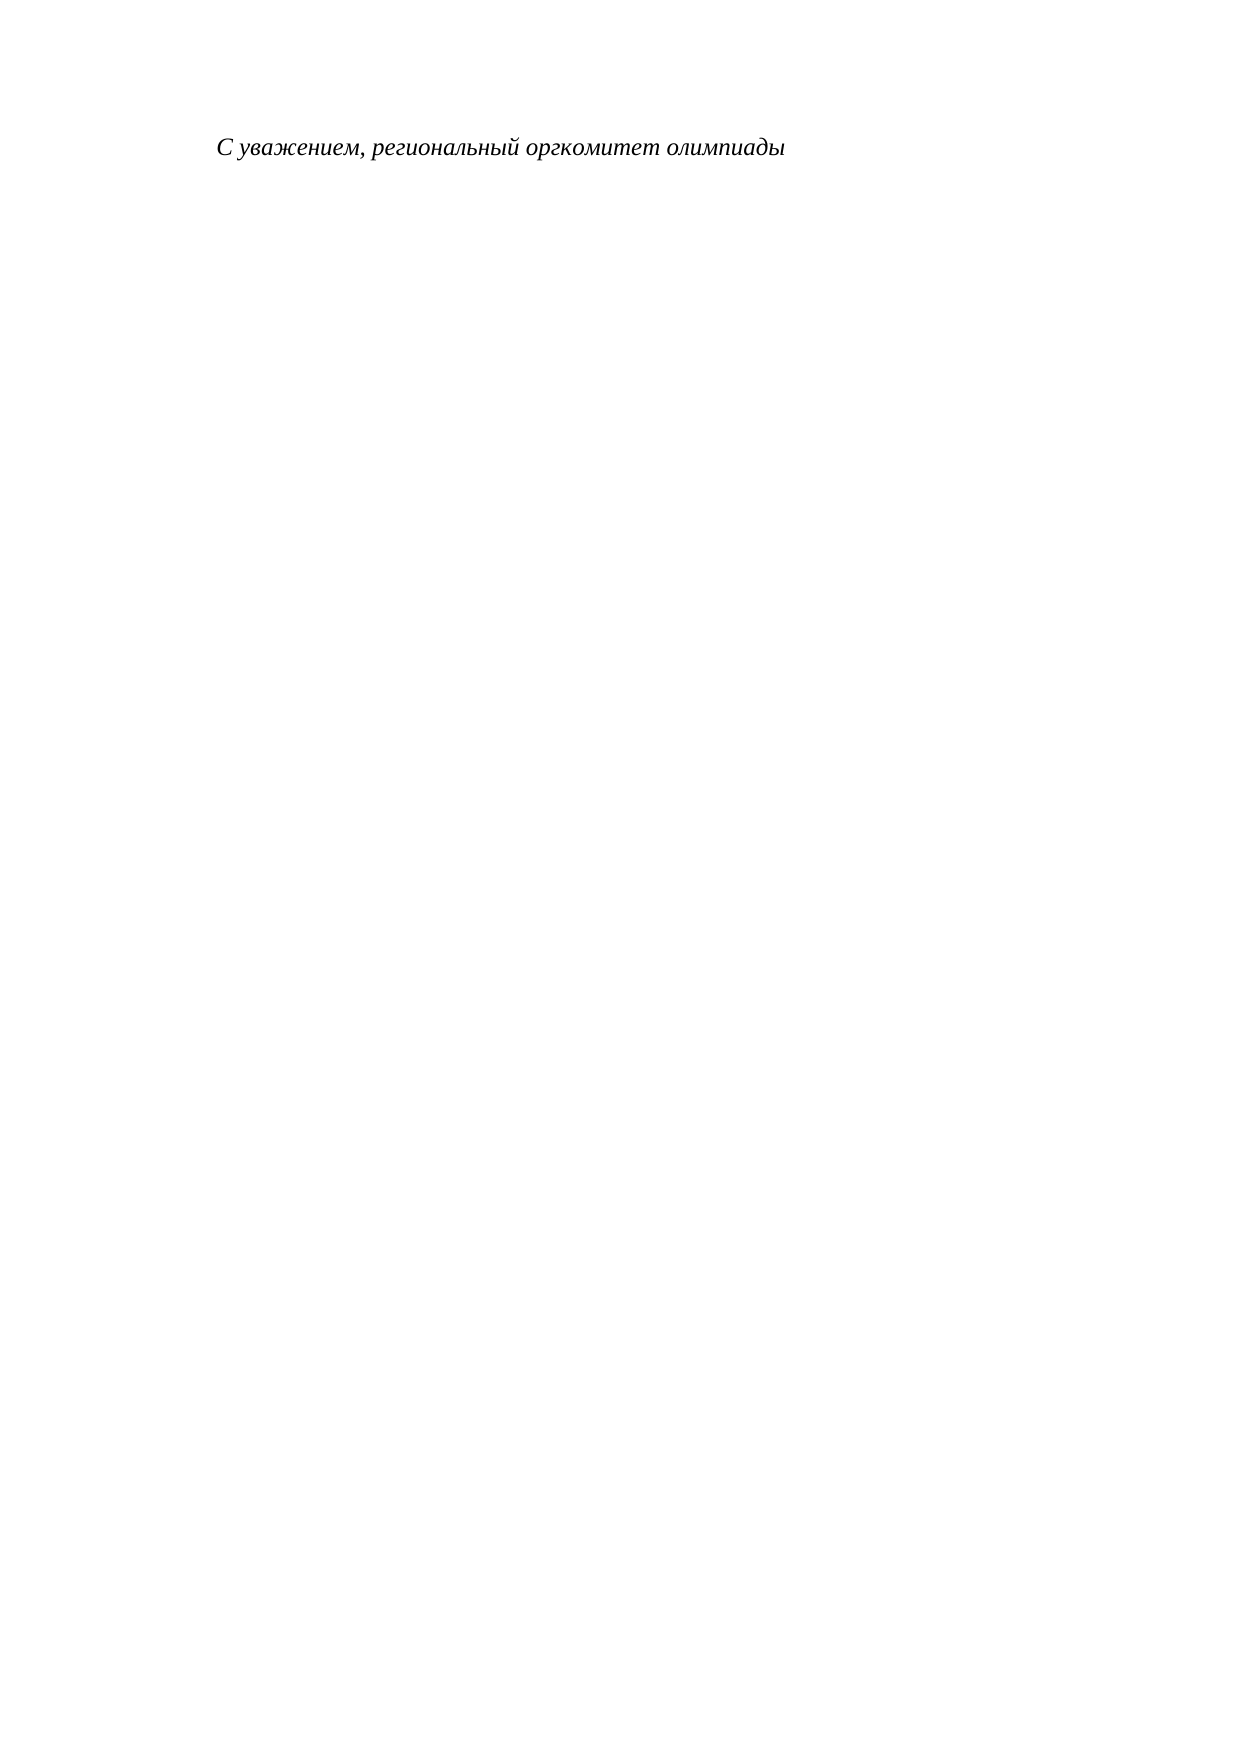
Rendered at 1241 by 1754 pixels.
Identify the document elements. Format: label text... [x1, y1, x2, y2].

text С уважением, региональный оргкомитет олимпиады [118, 132, 886, 161]
